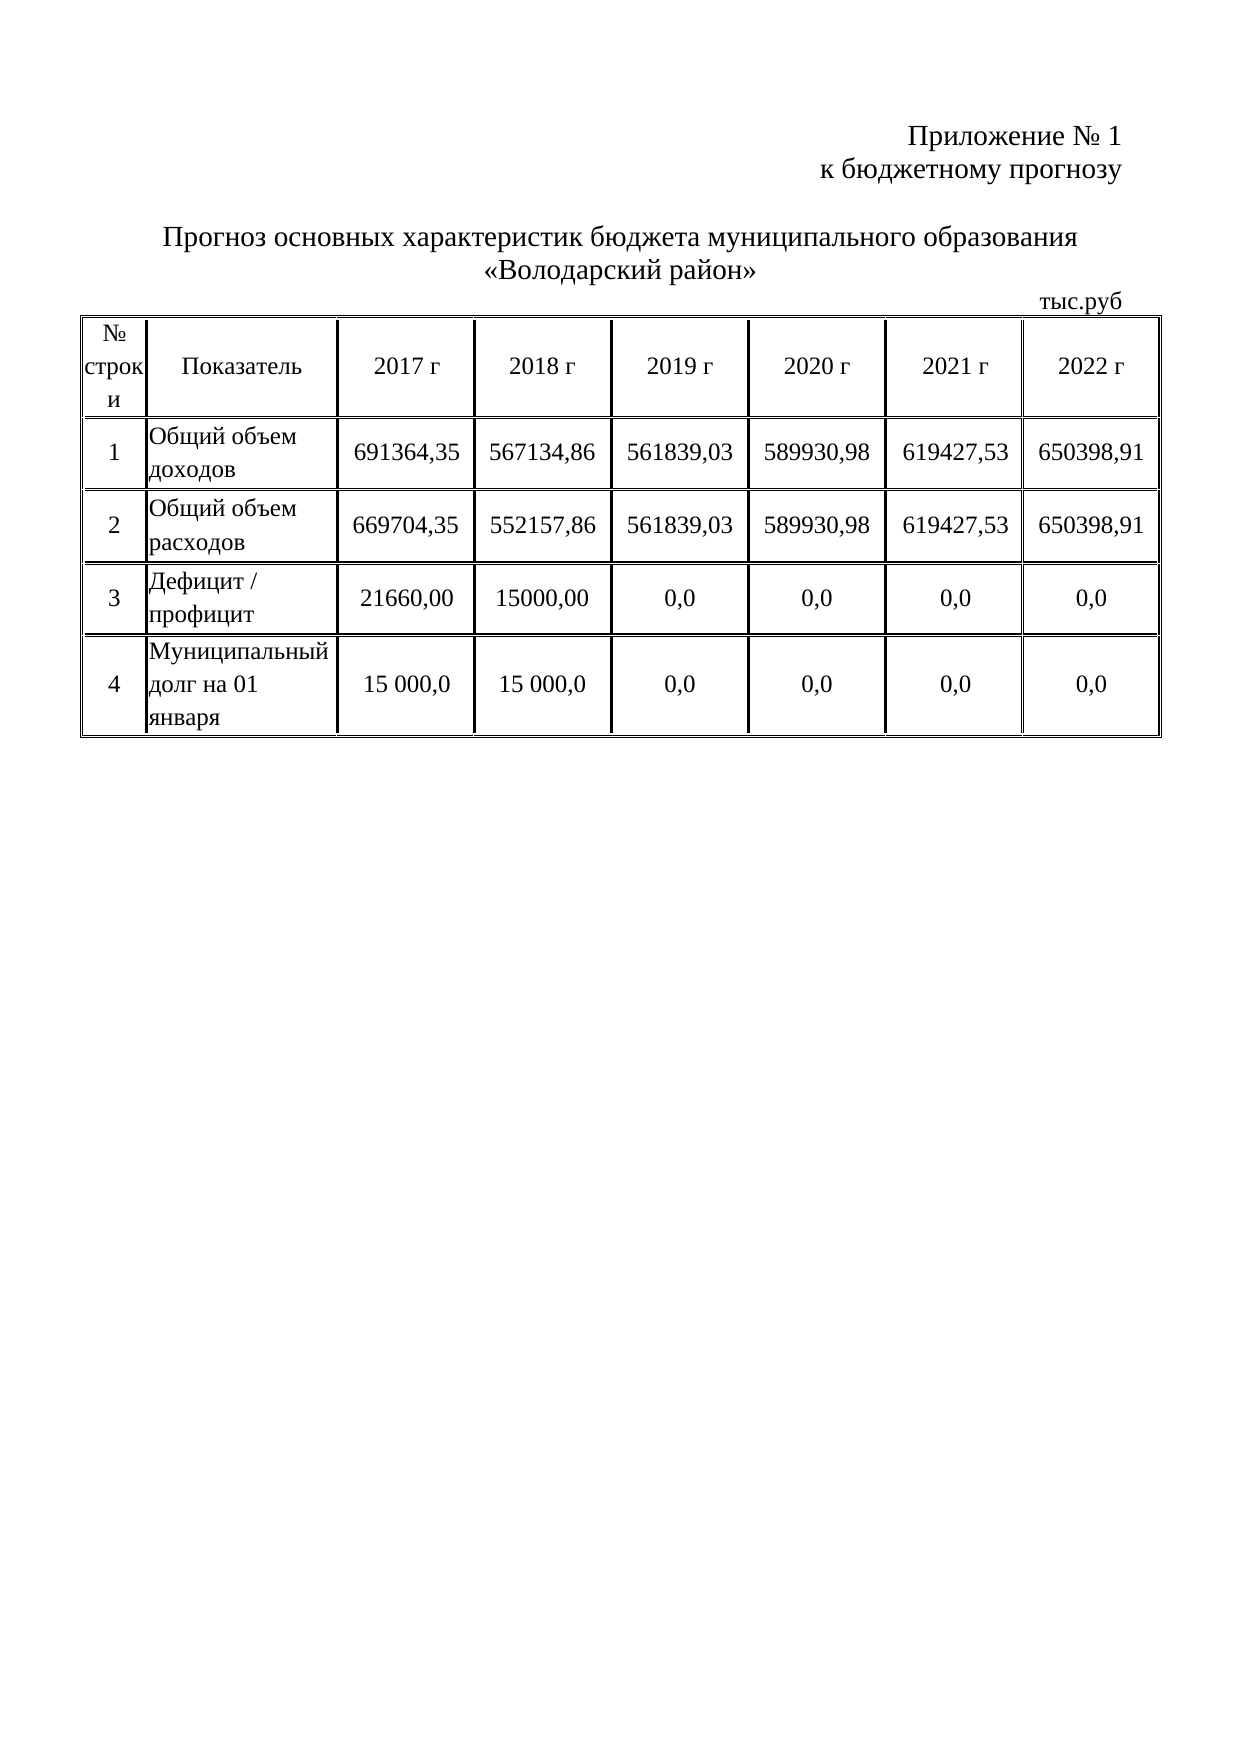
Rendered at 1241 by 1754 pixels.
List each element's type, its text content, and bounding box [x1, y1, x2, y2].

table_header 2019 г [611, 318, 748, 416]
table_header 2020 г [748, 318, 885, 416]
table_cell 15000,00 [476, 565, 610, 633]
text Прогноз основных характеристик бюджета муниципального образования «Володарский район» [118, 219, 1122, 286]
table_header 2017 г [337, 316, 474, 416]
table_cell 619427,53 [887, 491, 1021, 561]
table_header 2022 г [1023, 318, 1158, 416]
table_cell 15 000,0 [337, 637, 474, 734]
table_cell 0,0 [1024, 561, 1159, 633]
table_cell 21660,00 [339, 565, 473, 633]
table_header Показатель [146, 316, 337, 416]
table_cell 669704,35 [339, 491, 473, 561]
table_cell 0,0 [887, 565, 1021, 633]
table_cell Общий объем доходов [148, 419, 336, 488]
table_cell 0,0 [885, 637, 1022, 734]
table_cell 552157,86 [476, 491, 610, 561]
table_cell 1 [81, 416, 146, 488]
table_cell 650398,91 [1023, 488, 1160, 561]
table_cell 619427,53 [887, 419, 1021, 488]
table_cell 567134,86 [476, 419, 610, 488]
table_cell 650398,91 [1023, 416, 1160, 488]
table_cell 0,0 [1023, 633, 1159, 734]
table_header 2018 г [474, 318, 611, 416]
table_cell 691364,35 [339, 419, 473, 488]
table_header № строки [83, 318, 146, 416]
table_cell 561839,03 [613, 419, 747, 488]
table_cell 4 [83, 633, 146, 734]
table_cell 0,0 [611, 637, 748, 734]
table_cell 0,0 [750, 565, 884, 633]
table_cell 0,0 [748, 637, 885, 734]
text к бюджетному прогнозу [118, 152, 1122, 185]
table_header 2021 г [885, 318, 1022, 416]
table_cell Общий объем расходов [148, 491, 336, 561]
table_cell 561839,03 [613, 491, 747, 561]
table_cell 3 [83, 561, 145, 633]
table_cell Муниципальный долг на 01 января [146, 637, 337, 734]
table_cell 589930,98 [750, 491, 884, 561]
table_cell 15 000,0 [474, 637, 611, 734]
table_cell 2 [81, 488, 146, 561]
table_cell Дефицит / профицит [148, 565, 336, 633]
text Приложение № 1 [118, 118, 1122, 152]
table_cell 0,0 [613, 565, 747, 633]
table_cell 589930,98 [750, 419, 884, 488]
text тыс.руб [118, 286, 1122, 314]
